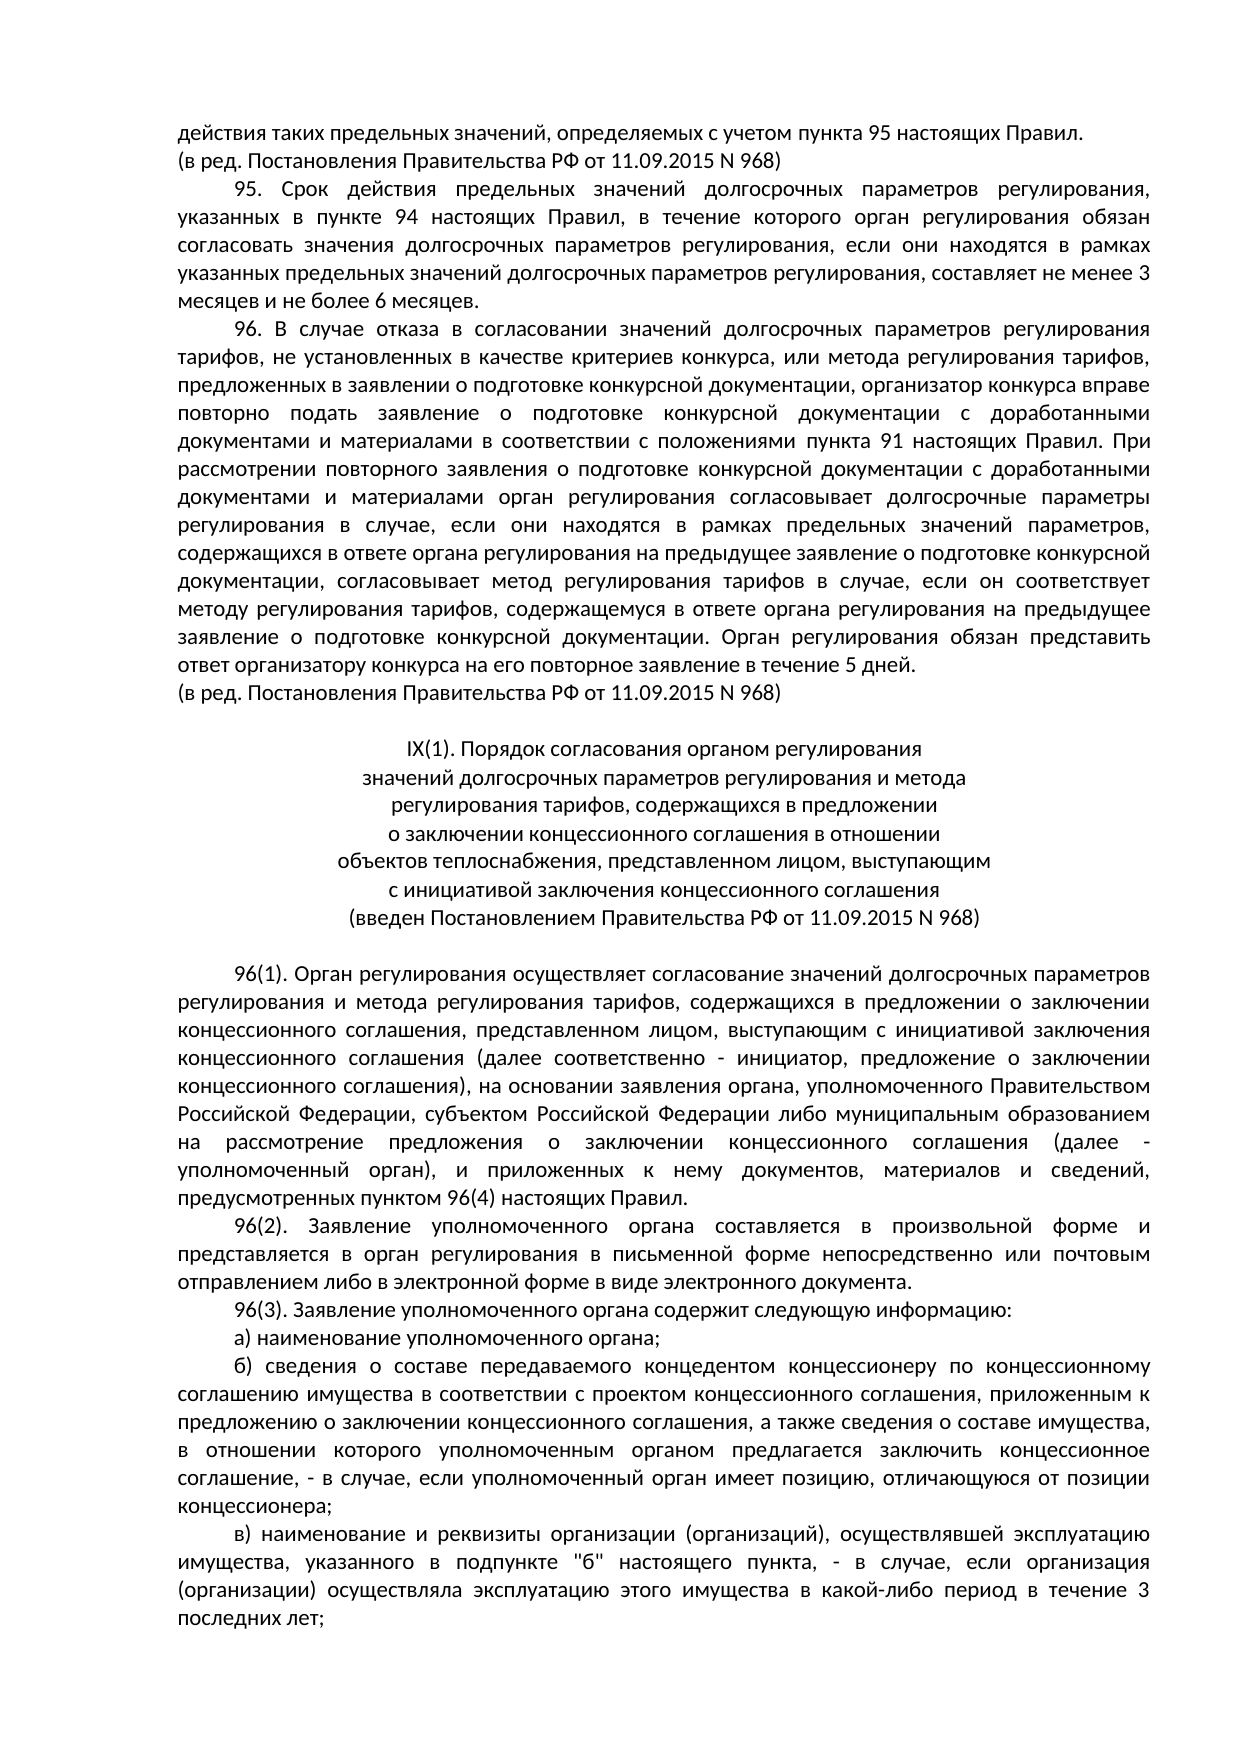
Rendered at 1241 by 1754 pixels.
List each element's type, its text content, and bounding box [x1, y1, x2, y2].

text 96(1). Орган регулирования осуществляет согласование значений долгосрочных параметров регулирования и метода регулирования тарифов, содержащихся в предложении о заключении концессионного соглашения, представленном лицом, выступающим с инициативой заключения концессионного соглашения (далее соответственно - инициатор, предложение о заключении концессионного соглашения), на основании заявления органа, уполномоченного Правительством Российской Федерации, субъектом Российской Федерации либо муниципальным образованием на рассмотрение предложения о заключении концессионного соглашения (далее - уполномоченный орган), и приложенных к нему документов, материалов и сведений, предусмотренных пунктом 96(4) настоящих Правил. [177, 959, 1152, 1211]
text 96. В случае отказа в согласовании значений долгосрочных параметров регулирования тарифов, не установленных в качестве критериев конкурса, или метода регулирования тарифов, предложенных в заявлении о подготовке конкурсной документации, организатор конкурса вправе повторно подать заявление о подготовке конкурсной документации с доработанными документами и материалами в соответствии с положениями пункта 91 настоящих Правил. При рассмотрении повторного заявления о подготовке конкурсной документации с доработанными документами и материалами орган регулирования согласовывает долгосрочные параметры регулирования в случае, если они находятся в рамках предельных значений параметров, содержащихся в ответе органа регулирования на предыдущее заявление о подготовке конкурсной документации, согласовывает метод регулирования тарифов в случае, если он соответствует методу регулирования тарифов, содержащемуся в ответе органа регулирования на предыдущее заявление о подготовке конкурсной документации. Орган регулирования обязан представить ответ организатору конкурса на его повторное заявление в течение 5 дней. [177, 314, 1152, 678]
text IX(1). Порядок согласования органом регулирования [177, 734, 1152, 763]
text 96(3). Заявление уполномоченного органа содержит следующую информацию: [177, 1295, 1152, 1323]
text с инициативой заключения концессионного соглашения [177, 875, 1152, 903]
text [177, 118, 1152, 146]
text регулирования тарифов, содержащихся в предложении [177, 791, 1152, 819]
text о заключении концессионного соглашения в отношении [177, 819, 1152, 847]
text в) наименование и реквизиты организации (организаций), осуществлявшей эксплуатацию имущества, указанного в подпункте "б" настоящего пункта, - в случае, если организация (организации) осуществляла эксплуатацию этого имущества в какой-либо период в течение 3 последних лет; [177, 1519, 1152, 1631]
text 95. Срок действия предельных значений долгосрочных параметров регулирования, указанных в пункте 94 настоящих Правил, в течение которого орган регулирования обязан согласовать значения долгосрочных параметров регулирования, если они находятся в рамках указанных предельных значений долгосрочных параметров регулирования, составляет не менее 3 месяцев и не более 6 месяцев. [177, 174, 1152, 314]
text объектов теплоснабжения, представленном лицом, выступающим [177, 847, 1152, 875]
text а) наименование уполномоченного органа; [177, 1323, 1152, 1351]
text (в ред. Постановления Правительства РФ от 11.09.2015 N 968) [177, 678, 1152, 707]
text (введен Постановлением Правительства РФ от 11.09.2015 N 968) [177, 903, 1152, 931]
text (в ред. Постановления Правительства РФ от 11.09.2015 N 968) [177, 146, 1152, 174]
text б) сведения о составе передаваемого концедентом концессионеру по концессионному соглашению имущества в соответствии с проектом концессионного соглашения, приложенным к предложению о заключении концессионного соглашения, а также сведения о составе имущества, в отношении которого уполномоченным органом предлагается заключить концессионное соглашение, - в случае, если уполномоченный орган имеет позицию, отличающуюся от позиции концессионера; [177, 1351, 1152, 1519]
text 96(2). Заявление уполномоченного органа составляется в произвольной форме и представляется в орган регулирования в письменной форме непосредственно или почтовым отправлением либо в электронной форме в виде электронного документа. [177, 1211, 1152, 1295]
text значений долгосрочных параметров регулирования и метода [177, 763, 1152, 791]
